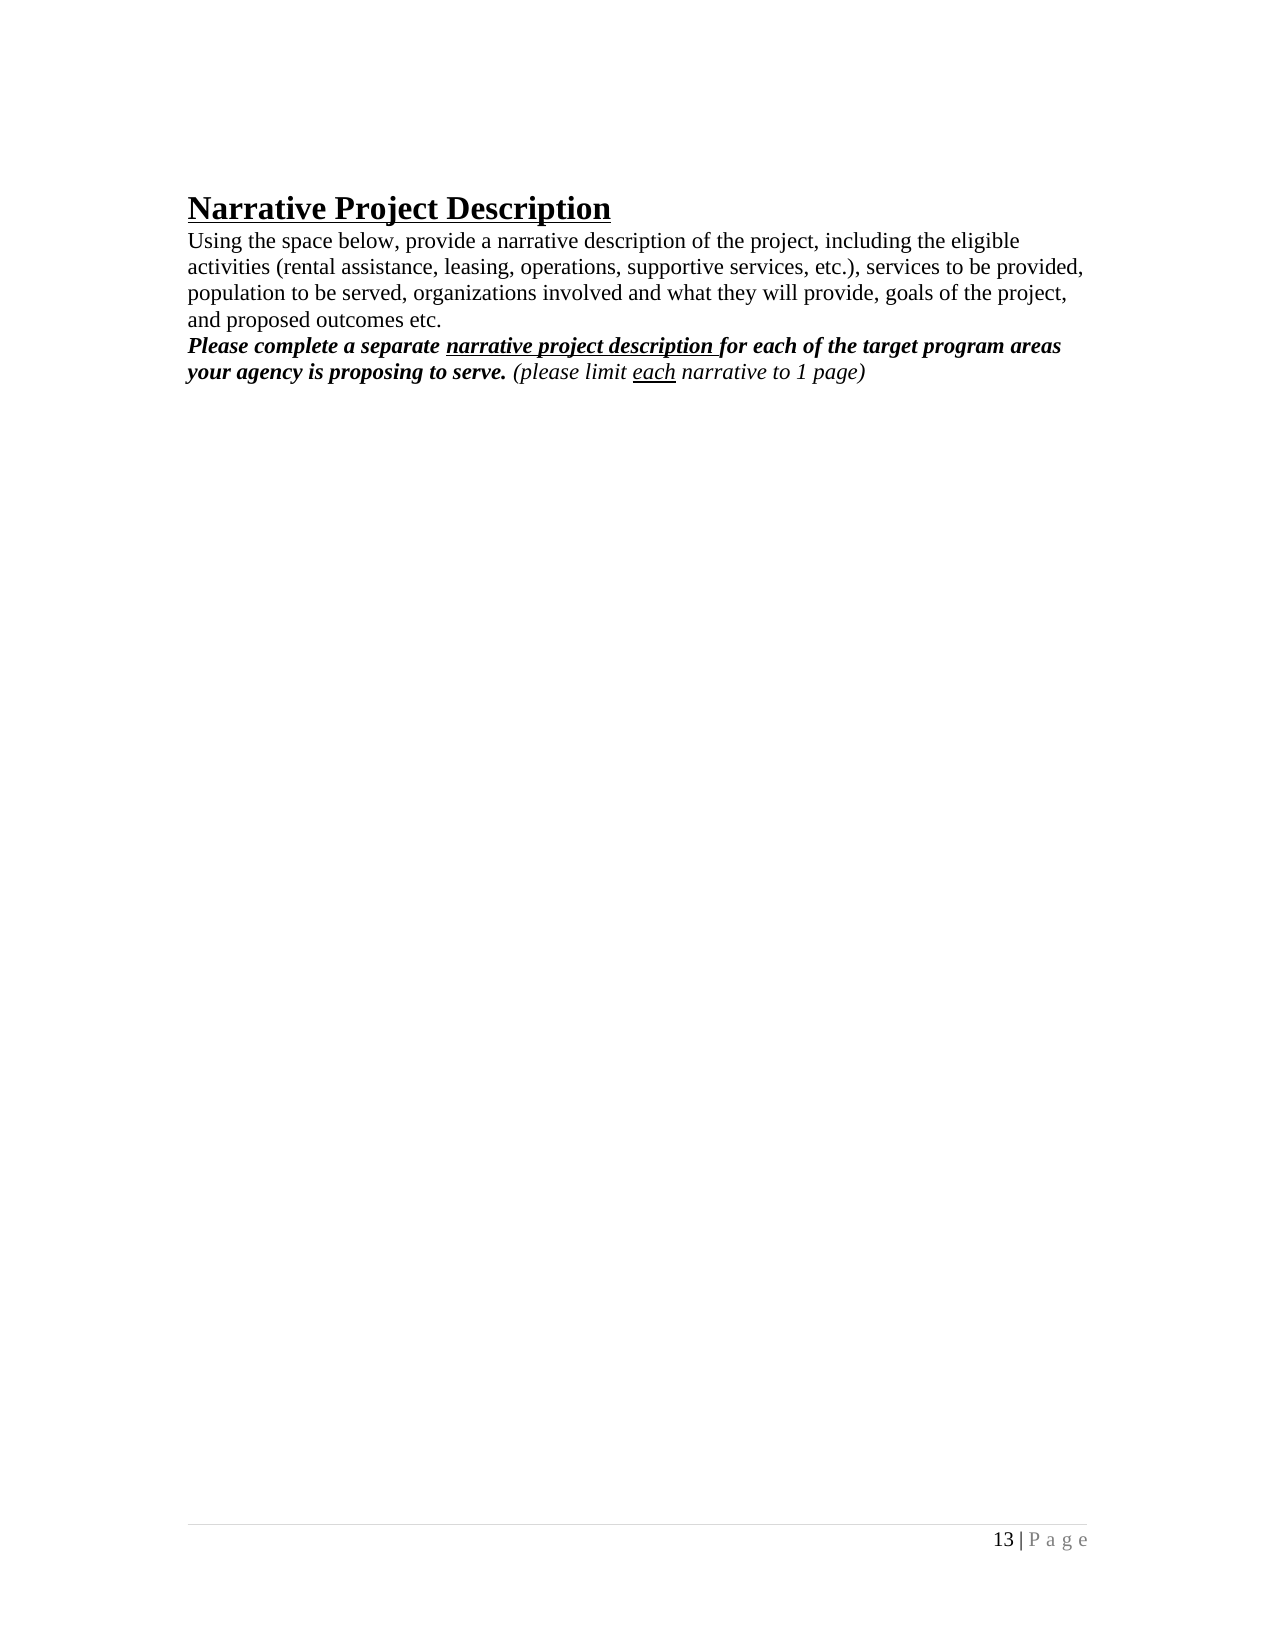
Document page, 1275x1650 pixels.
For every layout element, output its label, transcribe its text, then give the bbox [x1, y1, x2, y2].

text Please complete a separate narrative project description for each of the target program areas your agency is proposing to serve. (please limit each narrative to 1 page) [187, 332, 1087, 385]
text Narrative Project Description [187, 188, 1087, 227]
text Using the space below, provide a narrative description of the project, including the eligible activities (rental assistance, leasing, operations, supportive services, etc.), services to be provided, population to be served, organizations involved and what they will provide, goals of the project, and proposed outcomes etc. [187, 227, 1087, 332]
